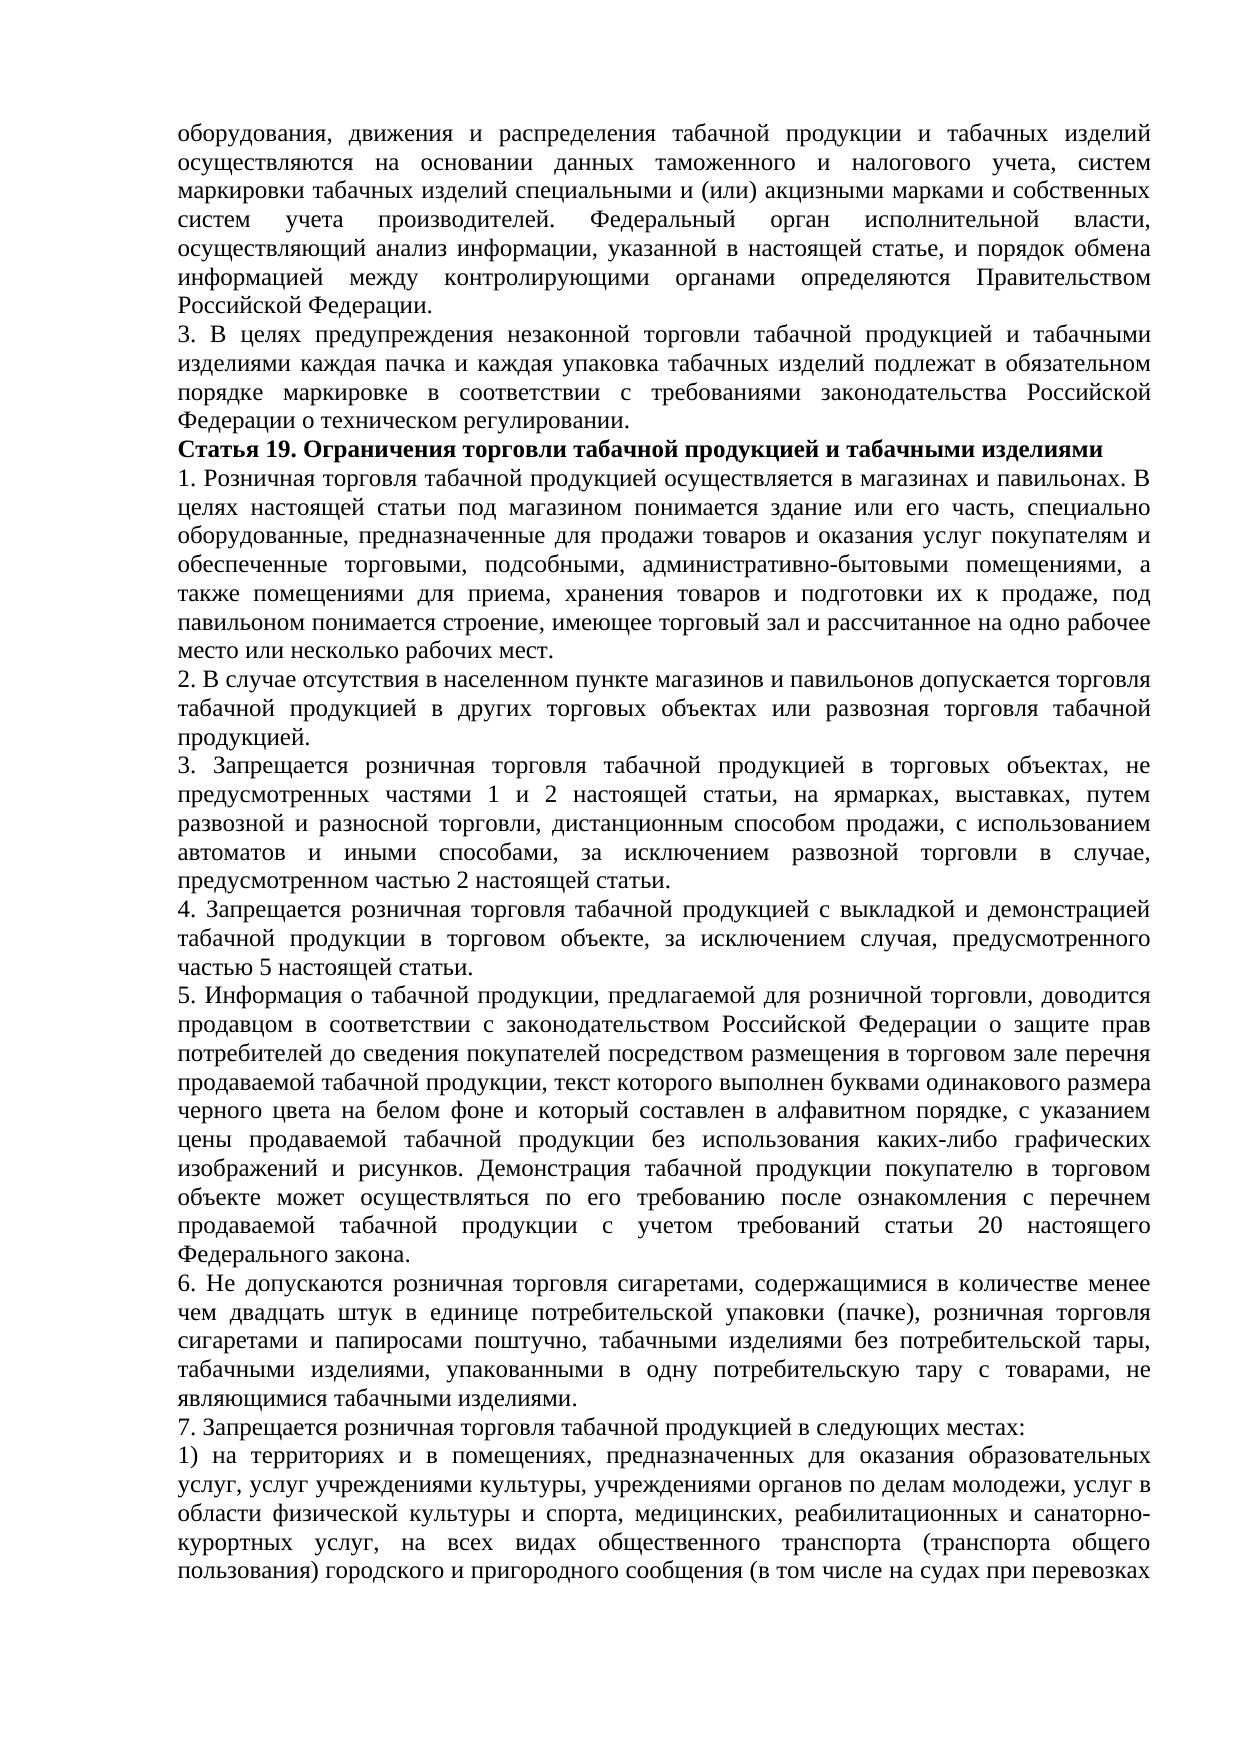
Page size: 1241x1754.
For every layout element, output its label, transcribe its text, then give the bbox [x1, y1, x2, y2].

text 7. Запрещается розничная торговля табачной продукцией в следующих местах: [177, 1412, 1152, 1441]
text Статья 19. Ограничения торговли табачной продукцией и табачными изделиями [177, 434, 1152, 463]
text 1. Розничная торговля табачной продукцией осуществляется в магазинах и павильонах. В целях настоящей статьи под магазином понимается здание или его часть, специально оборудованные, предназначенные для продажи товаров и оказания услуг покупателям и обеспеченные торговыми, подсобными, административно-бытовыми помещениями, а также помещениями для приема, хранения товаров и подготовки их к продаже, под павильоном понимается строение, имеющее торговый зал и рассчитанное на одно рабочее место или несколько рабочих мест. [177, 463, 1152, 664]
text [177, 118, 1152, 319]
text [177, 1441, 1152, 1584]
text 4. Запрещается розничная торговля табачной продукцией с выкладкой и демонстрацией табачной продукции в торговом объекте, за исключением случая, предусмотренного частью 5 настоящей статьи. [177, 894, 1152, 981]
text 2. В случае отсутствия в населенном пункте магазинов и павильонов допускается торговля табачной продукцией в других торговых объектах или развозная торговля табачной продукцией. [177, 664, 1152, 751]
text 5. Информация о табачной продукции, предлагаемой для розничной торговли, доводится продавцом в соответствии с законодательством Российской Федерации о защите прав потребителей до сведения покупателей посредством размещения в торговом зале перечня продаваемой табачной продукции, текст которого выполнен буквами одинакового размера черного цвета на белом фоне и который составлен в алфавитном порядке, с указанием цены продаваемой табачной продукции без использования каких-либо графических изображений и рисунков. Демонстрация табачной продукции покупателю в торговом объекте может осуществляться по его требованию после ознакомления с перечнем продаваемой табачной продукции с учетом требований статьи 20 настоящего Федерального закона. [177, 981, 1152, 1268]
text 3. В целях предупреждения незаконной торговли табачной продукцией и табачными изделиями каждая пачка и каждая упаковка табачных изделий подлежат в обязательном порядке маркировке в соответствии с требованиями законодательства Российской Федерации о техническом регулировании. [177, 319, 1152, 434]
text 3. Запрещается розничная торговля табачной продукцией в торговых объектах, не предусмотренных частями 1 и 2 настоящей статьи, на ярмарках, выставках, путем развозной и разносной торговли, дистанционным способом продажи, с использованием автоматов и иными способами, за исключением развозной торговли в случае, предусмотренном частью 2 настоящей статьи. [177, 751, 1152, 894]
text 6. Не допускаются розничная торговля сигаретами, содержащимися в количестве менее чем двадцать штук в единице потребительской упаковки (пачке), розничная торговля сигаретами и папиросами поштучно, табачными изделиями без потребительской тары, табачными изделиями, упакованными в одну потребительскую тару с товарами, не являющимися табачными изделиями. [177, 1268, 1152, 1412]
